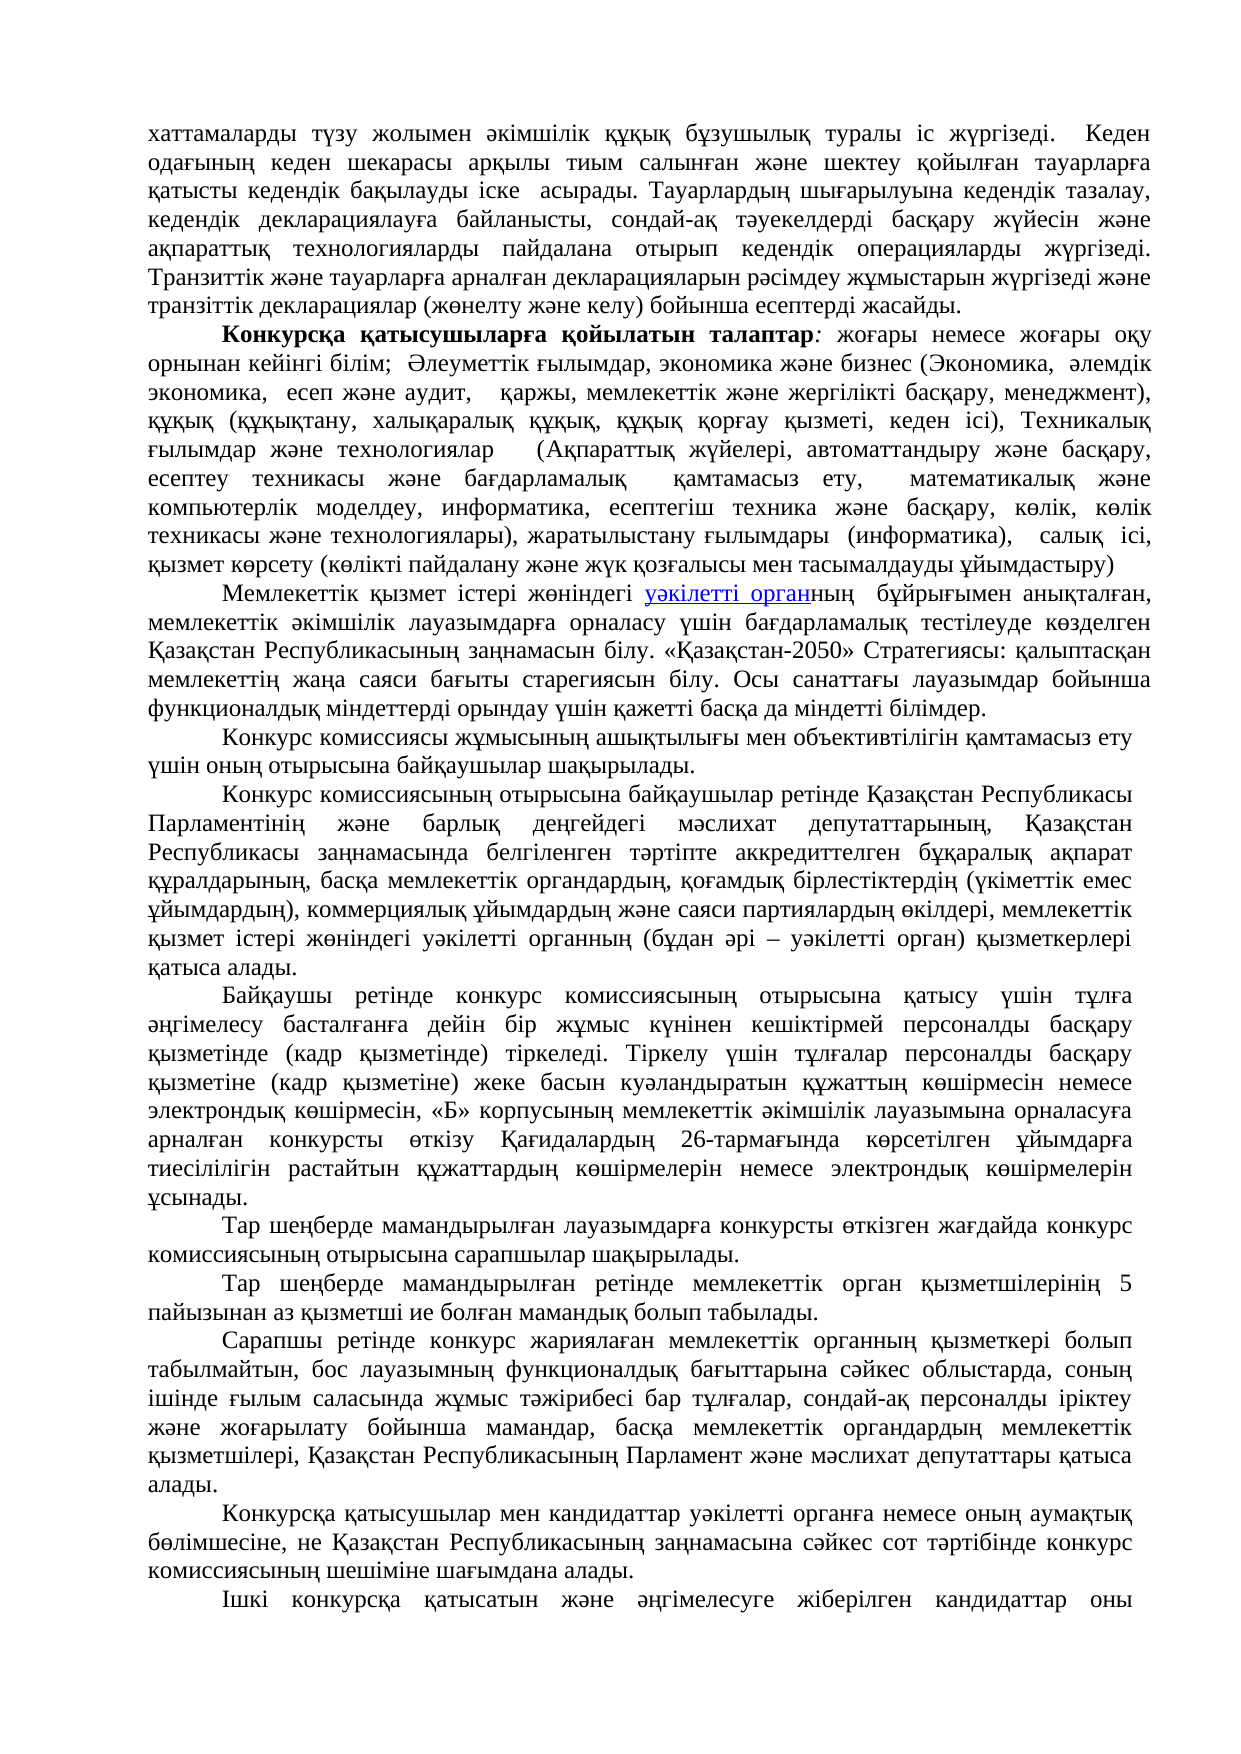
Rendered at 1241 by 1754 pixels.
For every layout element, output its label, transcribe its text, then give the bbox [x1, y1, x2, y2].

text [148, 1584, 1133, 1613]
text Сарапшы ретінде конкурс жариялаған мемлекеттік органның қызметкері болып табылмайтын, бос лауазымның функционалдық бағыттарына сәйкес облыстарда, соның ішінде ғылым саласында жұмыс тәжірибесі бар тұлғалар, сондай-ақ персоналды іріктеу және жоғарылату бойынша мамандар, басқа мемлекеттік органдардың мемлекеттік қызметшілері, Қазақстан Республикасының Парламент және мәслихат депутаттары қатыса алады. [148, 1326, 1133, 1498]
text Тар шеңберде мамандырылған лауазымдарға конкурсты өткізген жағдайда конкурс комиссиясының отырысына сарапшылар шақырылады. [148, 1211, 1133, 1268]
text Конкурс комиссиясы жұмысының ашықтылығы мен объективтілігін қамтамасыз ету үшін оның отырысына байқаушылар шақырылады. [148, 722, 1133, 779]
text Тар шеңберде мамандырылған ретінде мемлекеттік орган қызметшілерінің 5 пайызынан аз қызметші ие болған мамандық болып табылады. [148, 1268, 1133, 1326]
text Конкурсқа қатысушыларға қойылатын талаптар: жоғары немесе жоғары оқу орнынан кейінгі білім; Əлеуметтік ғылымдар, экономика жəне бизнес (Экономика, әлемдік экономика, есеп және аудит, қаржы, мемлекеттік жəне жергілікті басқару, менеджмент), құқық (құқықтану, халықаралық құқық, құқық қорғау қызметі, кеден ici), Техникалық ғылымдар жəне технологиялар (Ақпараттық жүйелері, автоматтандыру және басқару, есептеу техникасы және бағдарламалық қамтамасыз ету, математикалық және компьютерлік моделдеу, информатика, есептегіш техника жəне басқару, көлік, көлік техникасы және технологиялары), жаратылыстану ғылымдары (информатика), салық ісі, қызмет көрсету (көлікті пайдалану және жүк қозғалысы мен тасымалдауды ұйымдастыру) [148, 319, 1152, 578]
text Конкурсқа қатысушылар мен кандидаттар уәкілетті органға немесе оның аумақтық бөлімшесіне, не Қазақстан Республикасының заңнамасына сәйкес сот тәртібінде конкурс комиссиясының шешіміне шағымдана алады. [148, 1498, 1133, 1584]
text Конкурс комиссиясының отырысына байқаушылар ретінде Қазақстан Республикасы Парламентінің және барлық деңгейдегі мәслихат депутаттарының, Қазақстан Республикасы заңнамасында белгіленген тәртіпте аккредиттелген бұқаралық ақпарат құралдарының, басқа мемлекеттік органдардың, қоғамдық бірлестіктердің (үкіметтік емес ұйымдардың), коммерциялық ұйымдардың және саяси партиялардың өкілдері, мемлекеттік қызмет істері жөніндегі уәкілетті органның (бұдан әрі – уәкілетті орган) қызметкерлері қатыса алады. [148, 779, 1133, 981]
text Мемлекеттік қызмет істері жөніндегі уәкілетті органның бұйрығымен анықталған, мемлекеттік әкімшілік лауазымдарға орналасу үшін бағдарламалық тестілеуде көзделген Қазақстан Республикасының заңнамасын білу. «Қазақстан-2050» Стратегиясы: қалыптасқан мемлекеттің жаңа саяси бағыты старегиясын білу. Осы санаттағы лауазымдар бойынша функционалдық міндеттерді орындау үшін қажетті басқа да міндетті білімдер. [148, 578, 1152, 722]
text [148, 118, 1152, 319]
text Байқаушы ретінде конкурс комиссиясының отырысына қатысу үшін тұлға әңгімелесу басталғанға дейін бір жұмыс күнінен кешіктірмей персоналды басқару қызметінде (кадр қызметінде) тіркеледі. Тіркелу үшін тұлғалар персоналды басқару қызметіне (кадр қызметіне) жеке басын куәландыратын құжаттың көшірмесін немесе электрондық көшірмесін, «Б» корпусының мемлекеттік әкiмшiлiк лауазымына орналасуға арналған конкурсты өткiзу Қағидалардың 26-тармағында көрсетілген ұйымдарға тиесілілігін растайтын құжаттардың көшірмелерін немесе электрондық көшірмелерін ұсынады. [148, 981, 1133, 1211]
